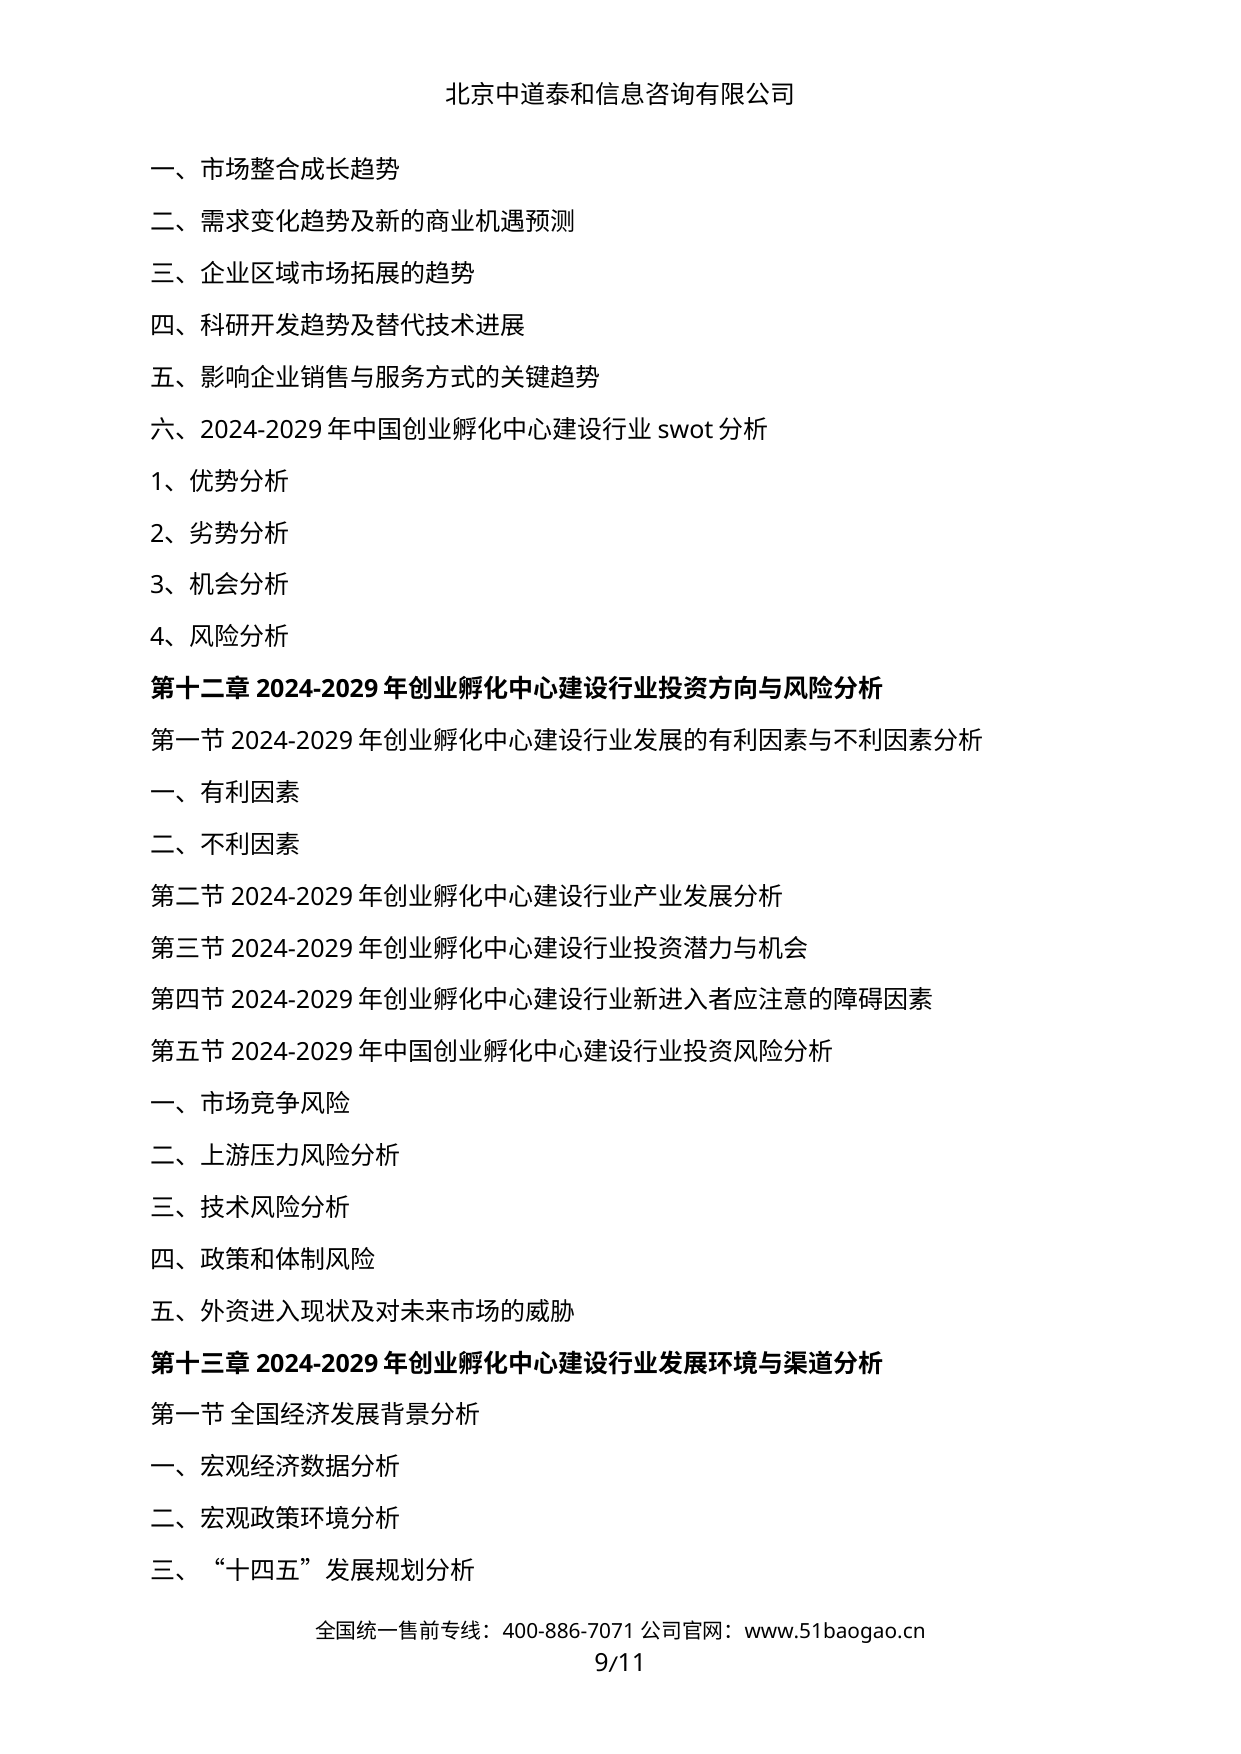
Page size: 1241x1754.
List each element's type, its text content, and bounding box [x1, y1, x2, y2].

text 二、不利因素 [150, 824, 1090, 861]
text 第一节 2024-2029年创业孵化中心建设行业发展的有利因素与不利因素分析 [150, 721, 1090, 757]
text 四、政策和体制风险 [150, 1239, 1090, 1276]
text 第一节 全国经济发展背景分析 [150, 1395, 1090, 1431]
text 三、技术风险分析 [150, 1187, 1090, 1224]
text 六、2024-2029年中国创业孵化中心建设行业swot分析 [150, 409, 1090, 446]
text 一、宏观经济数据分析 [150, 1447, 1090, 1483]
text 四、科研开发趋势及替代技术进展 [150, 306, 1090, 342]
text 第三节 2024-2029年创业孵化中心建设行业投资潜力与机会 [150, 928, 1090, 964]
text 一、市场竞争风险 [150, 1084, 1090, 1120]
text 二、宏观政策环境分析 [150, 1499, 1090, 1535]
text 第四节 2024-2029年创业孵化中心建设行业新进入者应注意的障碍因素 [150, 980, 1090, 1016]
text 三、企业区域市场拓展的趋势 [150, 254, 1090, 290]
text 第五节 2024-2029年中国创业孵化中心建设行业投资风险分析 [150, 1032, 1090, 1068]
text 一、有利因素 [150, 772, 1090, 809]
text 五、外资进入现状及对未来市场的威胁 [150, 1291, 1090, 1327]
text 五、影响企业销售与服务方式的关键趋势 [150, 357, 1090, 394]
text 二、需求变化趋势及新的商业机遇预测 [150, 202, 1090, 238]
text 二、上游压力风险分析 [150, 1136, 1090, 1172]
text 第十二章 2024-2029年创业孵化中心建设行业投资方向与风险分析 [150, 669, 1090, 705]
text 一、市场整合成长趋势 [150, 150, 1090, 186]
text 4、风险分析 [150, 617, 1090, 653]
text 3、机会分析 [150, 565, 1090, 601]
text 第二节 2024-2029年创业孵化中心建设行业产业发展分析 [150, 876, 1090, 912]
text 2、劣势分析 [150, 513, 1090, 549]
text 1、优势分析 [150, 461, 1090, 497]
text 第十三章 2024-2029年创业孵化中心建设行业发展环境与渠道分析 [150, 1343, 1090, 1379]
text 三、“十四五”发展规划分析 [150, 1551, 1090, 1587]
